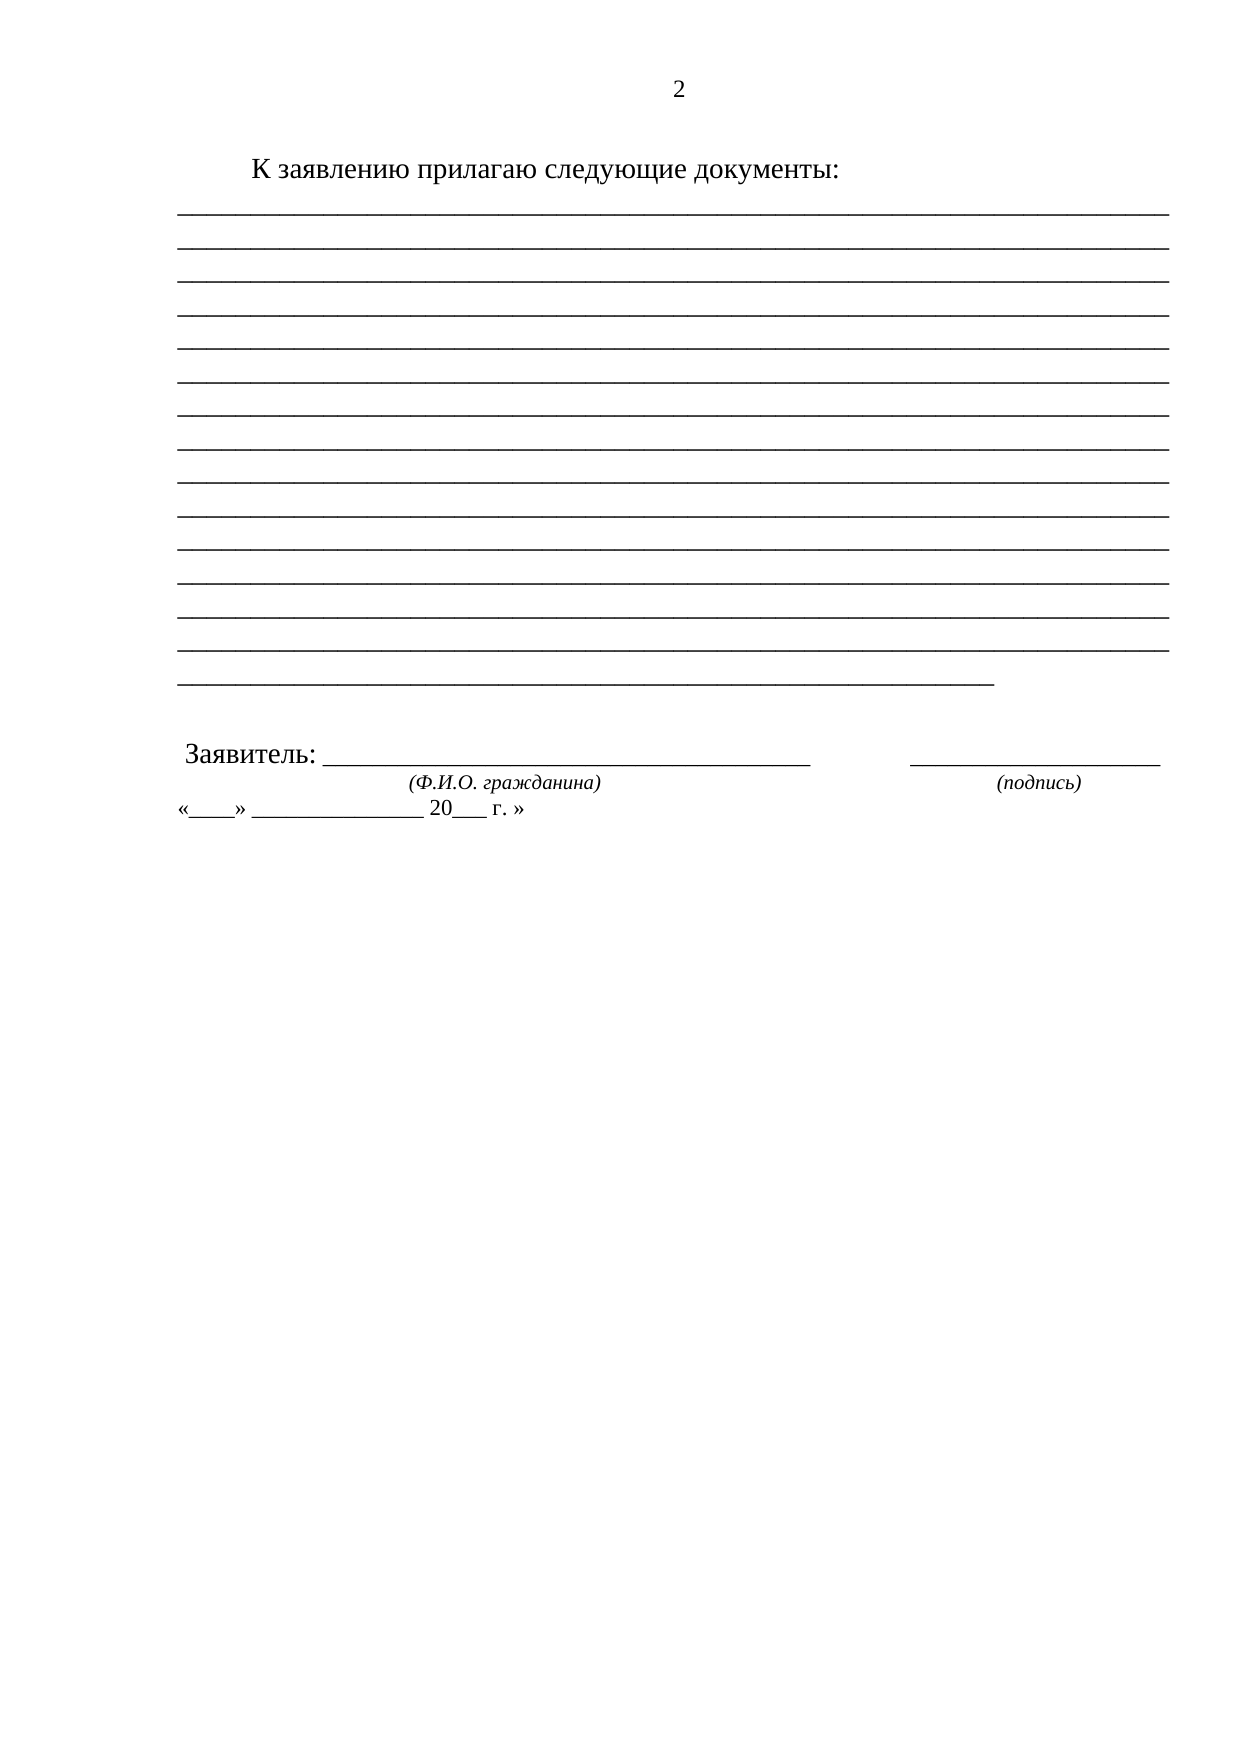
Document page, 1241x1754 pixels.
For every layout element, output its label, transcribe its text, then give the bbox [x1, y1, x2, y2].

text Заявитель: _______________________________________ ____________________ [177, 736, 1181, 770]
text ________________________________________________________________________________________________________________________________________________________________________________________________________________________________________________________________________________________________________________________________________________________________________________________________________________________________________________________________________________________________________________________________________________________________________________________________________________________________________________________________________________________________________________________________________________________________________________________________________________________________________________________________________________________________________________________________________________________________________________________________________________________________________________ [177, 185, 1181, 688]
text К заявлению прилагаю следующие документы: [177, 152, 1181, 185]
text (Ф.И.О. гражданина) (подпись) «____» _______________ 20___ г. » [177, 770, 1181, 820]
